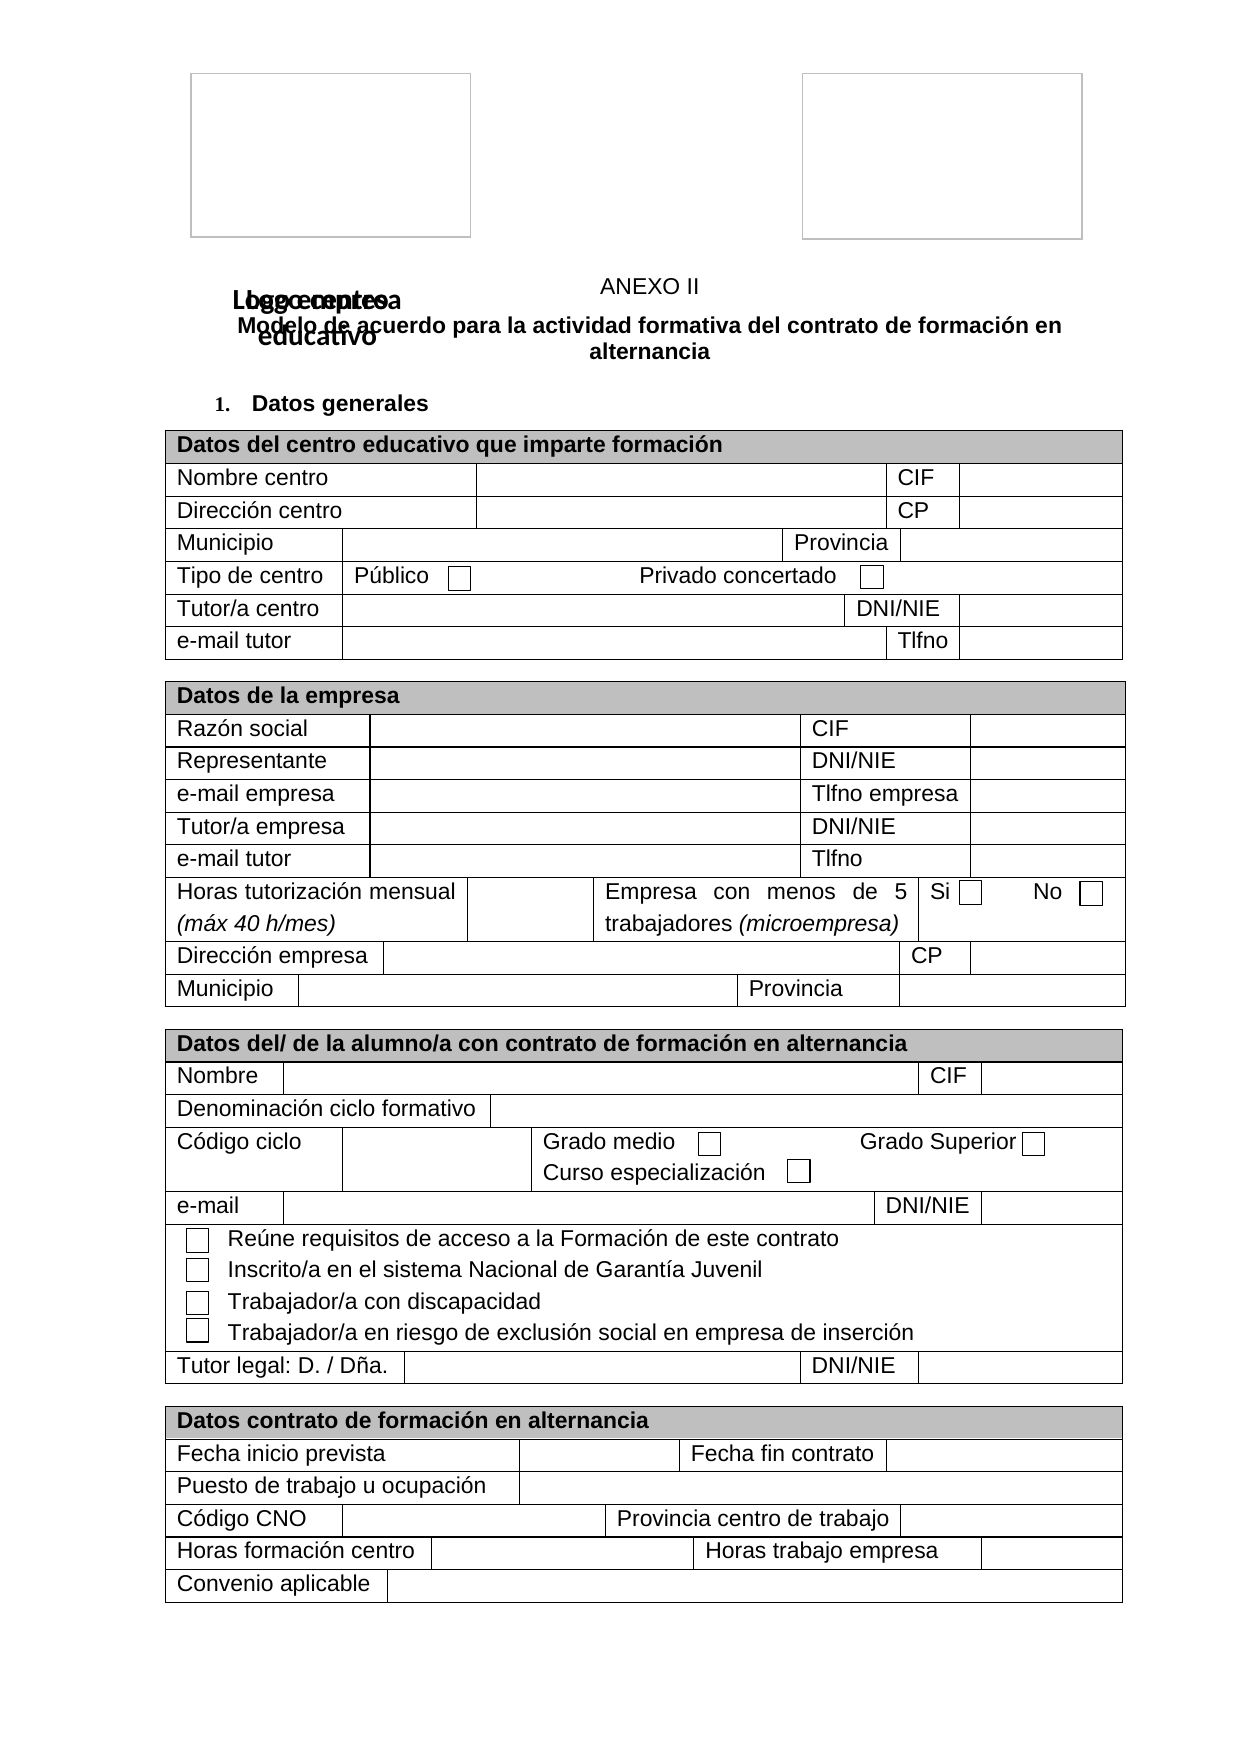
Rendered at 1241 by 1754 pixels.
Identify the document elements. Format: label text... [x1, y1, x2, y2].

table_cell Grado medio Grado Superior Curso especialización [532, 1128, 1122, 1191]
table_cell Fecha inicio prevista [166, 1440, 519, 1471]
table_cell [971, 715, 1125, 746]
table_cell Razón social [166, 715, 369, 746]
table_cell [299, 975, 737, 1006]
table_cell [971, 748, 1125, 779]
table_cell Tutor legal: D. / Dña. [166, 1352, 404, 1383]
table_cell Horas tutorización mensual (máx 40 h/mes) [166, 878, 467, 941]
table_cell Convenio aplicable [166, 1570, 387, 1602]
table_cell Provincia centro de trabajo [606, 1505, 900, 1536]
table_cell [477, 497, 886, 528]
table_cell Código CNO [166, 1505, 342, 1536]
table_cell [477, 464, 886, 496]
table_cell [982, 1538, 1122, 1569]
table_cell Municipio [166, 975, 298, 1006]
table_cell [900, 975, 1125, 1006]
table_cell [384, 942, 899, 974]
table_cell Empresa con menos de 5 trabajadores (microempresa) [594, 878, 918, 941]
text Modelo de acuerdo para la actividad formativa del contrato de formación en alternancia [177, 312, 1122, 365]
table_cell CP [900, 942, 970, 974]
table_cell Tutor/a empresa [166, 813, 369, 844]
table_cell CIF [887, 464, 959, 496]
table_cell Reúne requisitos de acceso a la Formación de este contrato Inscrito/a en el sistema Nacional de Garantía Juvenil Trabajador/a con discapacidad Trabajador/a en riesgo de exclusión social en empresa de inserción [166, 1225, 1122, 1351]
table_cell e-mail tutor [166, 627, 342, 659]
table_cell e-mail empresa [166, 780, 369, 812]
table_cell Dirección centro [166, 497, 476, 528]
table_cell [343, 529, 782, 561]
table_cell Tlfno [887, 627, 959, 659]
table_cell [405, 1352, 800, 1383]
table_cell [371, 845, 800, 877]
table_cell [284, 1063, 918, 1094]
table_cell [919, 1352, 1122, 1383]
table_cell [971, 845, 1125, 877]
table_cell e-mail tutor [166, 845, 369, 877]
table_cell Nombre [166, 1063, 283, 1094]
table_cell Provincia [783, 529, 900, 561]
table_cell CIF [801, 715, 970, 746]
table_cell [971, 942, 1125, 974]
table_cell CIF [919, 1063, 981, 1094]
table_cell CP [887, 497, 959, 528]
table_cell Puesto de trabajo u ocupación [166, 1472, 519, 1504]
table_cell [343, 1505, 605, 1536]
table_cell [371, 715, 800, 746]
table_cell [901, 1505, 1122, 1536]
table_cell Horas formación centro [166, 1538, 431, 1569]
table_cell Horas trabajo empresa [694, 1538, 981, 1569]
table_cell Representante [166, 748, 369, 779]
table_cell [343, 627, 886, 659]
table_cell DNI/NIE [801, 748, 970, 779]
table_cell DNI/NIE [875, 1192, 981, 1223]
table_cell [491, 1095, 1122, 1127]
table_cell Tipo de centro [166, 562, 342, 593]
table_cell [284, 1192, 874, 1223]
table_cell Municipio [166, 529, 342, 561]
table_cell Fecha fin contrato [680, 1440, 886, 1471]
table_cell Tlfno empresa [801, 780, 970, 812]
table_header Datos de la empresa [166, 682, 1125, 714]
table_cell [982, 1063, 1122, 1094]
table_cell [468, 878, 593, 941]
table_cell e-mail [166, 1192, 283, 1223]
table_cell [960, 595, 1122, 626]
table_cell [520, 1440, 679, 1471]
table_cell [971, 780, 1125, 812]
table_cell [901, 529, 1122, 561]
table_cell [960, 497, 1122, 528]
table_cell DNI/NIE [845, 595, 959, 626]
table_header Datos del/ de la alumno/a con contrato de formación en alternancia [166, 1030, 1122, 1061]
table_header Datos del centro educativo que imparte formación [166, 431, 1122, 463]
table_cell Provincia [738, 975, 899, 1006]
table_cell [343, 1128, 531, 1191]
table_cell [371, 748, 800, 779]
table_cell [971, 813, 1125, 844]
table_cell Dirección empresa [166, 942, 383, 974]
table_cell Código ciclo [166, 1128, 342, 1191]
table_cell [982, 1192, 1122, 1223]
table_cell Nombre centro [166, 464, 476, 496]
text ANEXO II [177, 273, 1122, 299]
table_cell [343, 595, 844, 626]
table_cell Tutor/a centro [166, 595, 342, 626]
table_cell [960, 464, 1122, 496]
table_cell DNI/NIE [801, 1352, 918, 1383]
table_cell Público Privado concertado [343, 562, 1122, 593]
table_cell [371, 780, 800, 812]
table_cell [371, 813, 800, 844]
table_cell [432, 1538, 693, 1569]
table_cell Tlfno [801, 845, 970, 877]
table_header Datos contrato de formación en alternancia [166, 1407, 1122, 1438]
table_cell [960, 627, 1122, 659]
table_cell DNI/NIE [801, 813, 970, 844]
table_cell [887, 1440, 1122, 1471]
table_cell [520, 1472, 1122, 1504]
table_cell Si No [919, 878, 1125, 941]
table_cell [388, 1570, 1122, 1602]
list Datos generales [214, 390, 1122, 416]
table_cell Denominación ciclo formativo [166, 1095, 490, 1127]
